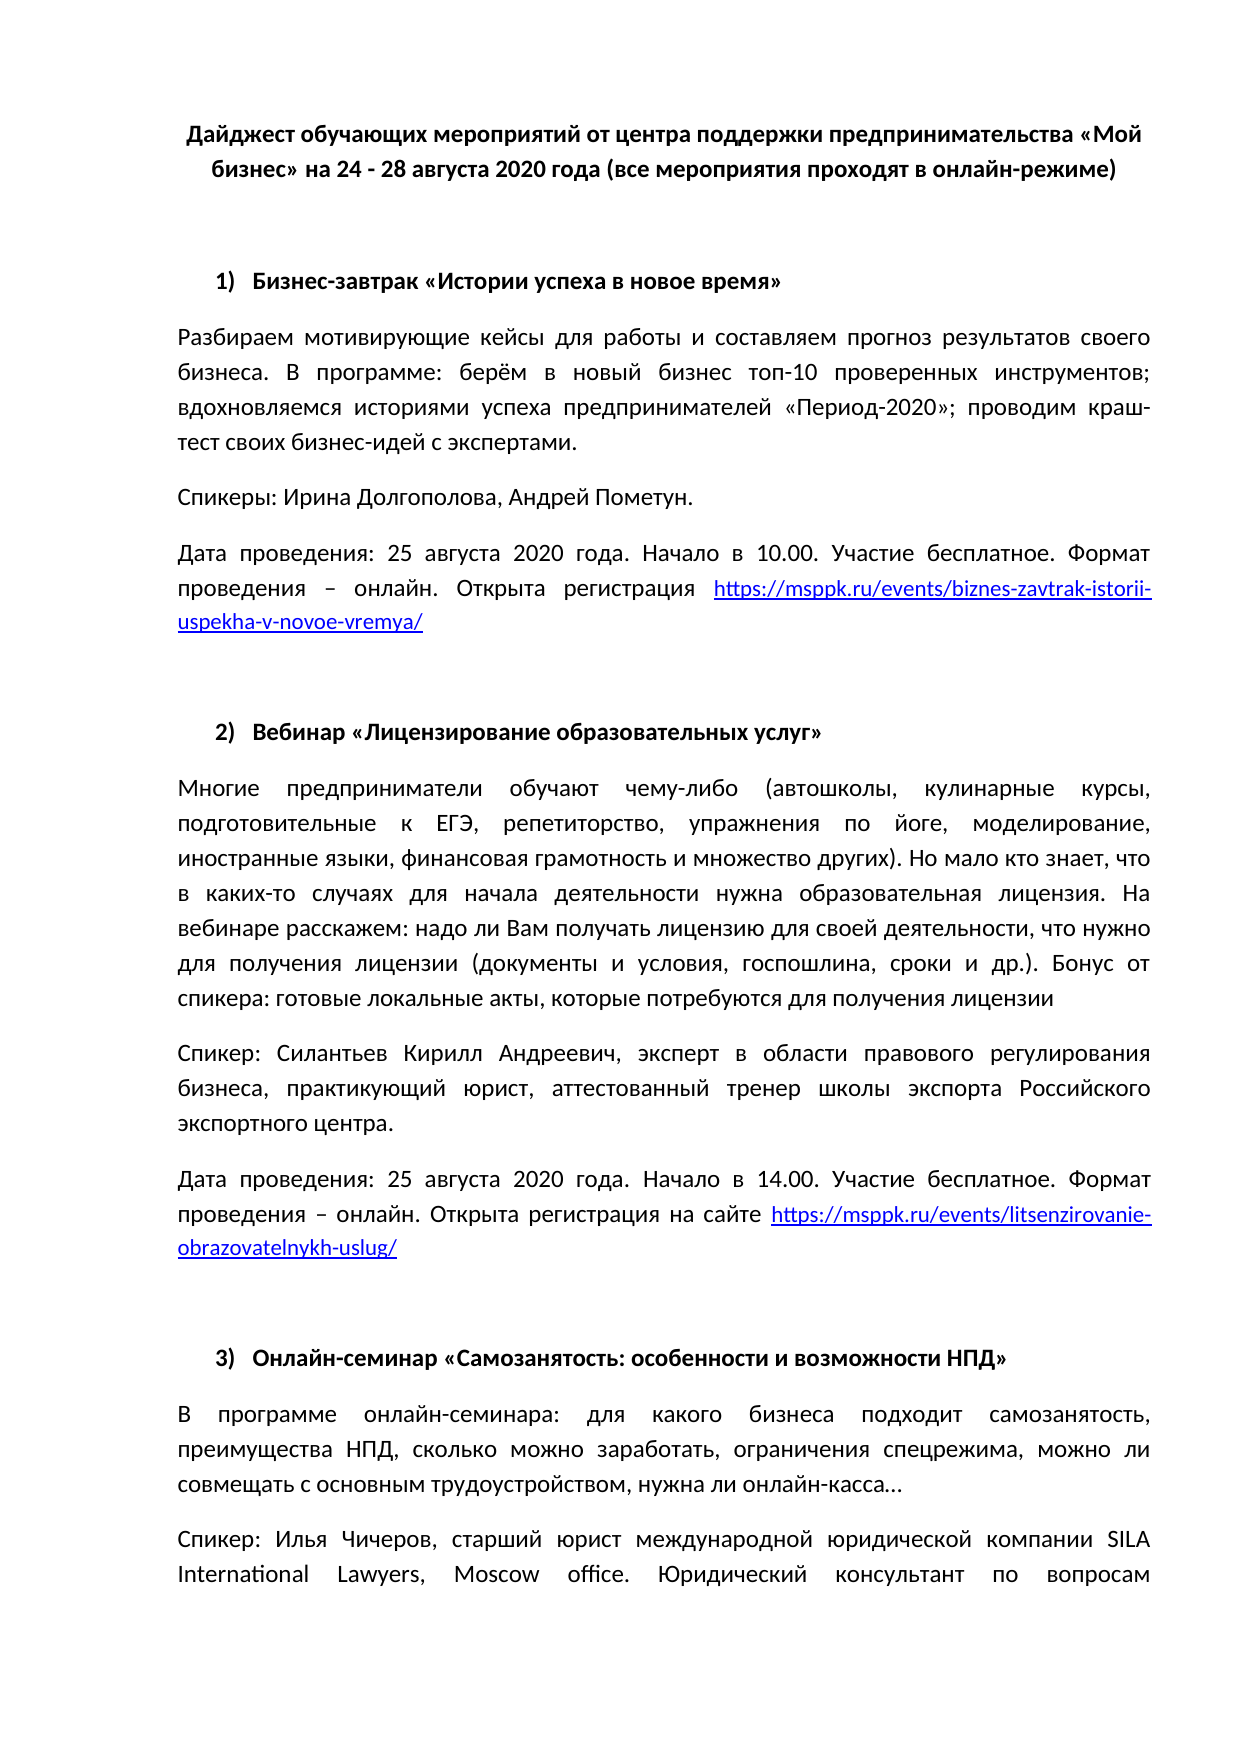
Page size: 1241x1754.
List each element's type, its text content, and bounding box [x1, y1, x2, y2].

text Многие предприниматели обучают чему-либо (автошколы, кулинарные курсы, подготовительные к ЕГЭ, репетиторство, упражнения по йоге, моделирование, иностранные языки, финансовая грамотность и множество других). Но мало кто знает, что в каких-то случаях для начала деятельности нужна образовательная лицензия. На вебинаре расскажем: надо ли Вам получать лицензию для своей деятельности, что нужно для получения лицензии (документы и условия, госпошлина, сроки и др.). Бонус от спикера: готовые локальные акты, которые потребуются для получения лицензии [177, 772, 1152, 1012]
text Спикеры: Ирина Долгополова, Андрей Пометун. [177, 481, 1152, 512]
list Бизнес-завтрак «Истории успеха в новое время» [215, 265, 1152, 295]
list Онлайн-семинар «Самозанятость: особенности и возможности НПД» [215, 1342, 1152, 1372]
text Дата проведения: 25 августа 2020 года. Начало в 14.00. Участие бесплатное. Формат проведения – онлайн. Открыта регистрация на сайте https://msppk.ru/events/litsenzirovanie-obrazovatelnykh-uslug/ [177, 1163, 1152, 1261]
text Спикер: Силантьев Кирилл Андреевич, эксперт в области правового регулирования бизнеса, практикующий юрист, аттестованный тренер школы экспорта Российского экспортного центра. [177, 1037, 1152, 1138]
text Разбираем мотивирующие кейсы для работы и составляем прогноз результатов своего бизнеса. В программе: берём в новый бизнес топ-10 проверенных инструментов; вдохновляемся историями успеха предпринимателей «Период-2020»; проводим краш-тест своих бизнес-идей с экспертами. [177, 321, 1152, 456]
text Дата проведения: 25 августа 2020 года. Начало в 10.00. Участие бесплатное. Формат проведения – онлайн. Открыта регистрация https://msppk.ru/events/biznes-zavtrak-istorii-uspekha-v-novoe-vremya/ [177, 537, 1152, 635]
list Вебинар «Лицензирование образовательных услуг» [215, 716, 1152, 746]
text Дайджест обучающих мероприятий от центра поддержки предпринимательства «Мой бизнес» на 24 - 28 августа 2020 года (все мероприятия проходят в онлайн-режиме) [177, 118, 1152, 184]
text В программе онлайн-семинара: для какого бизнеса подходит самозанятость, преимущества НПД, сколько можно заработать, ограничения спецрежима, можно ли совмещать с основным трудоустройством, нужна ли онлайн-касса… [177, 1398, 1152, 1498]
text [177, 1523, 1152, 1589]
